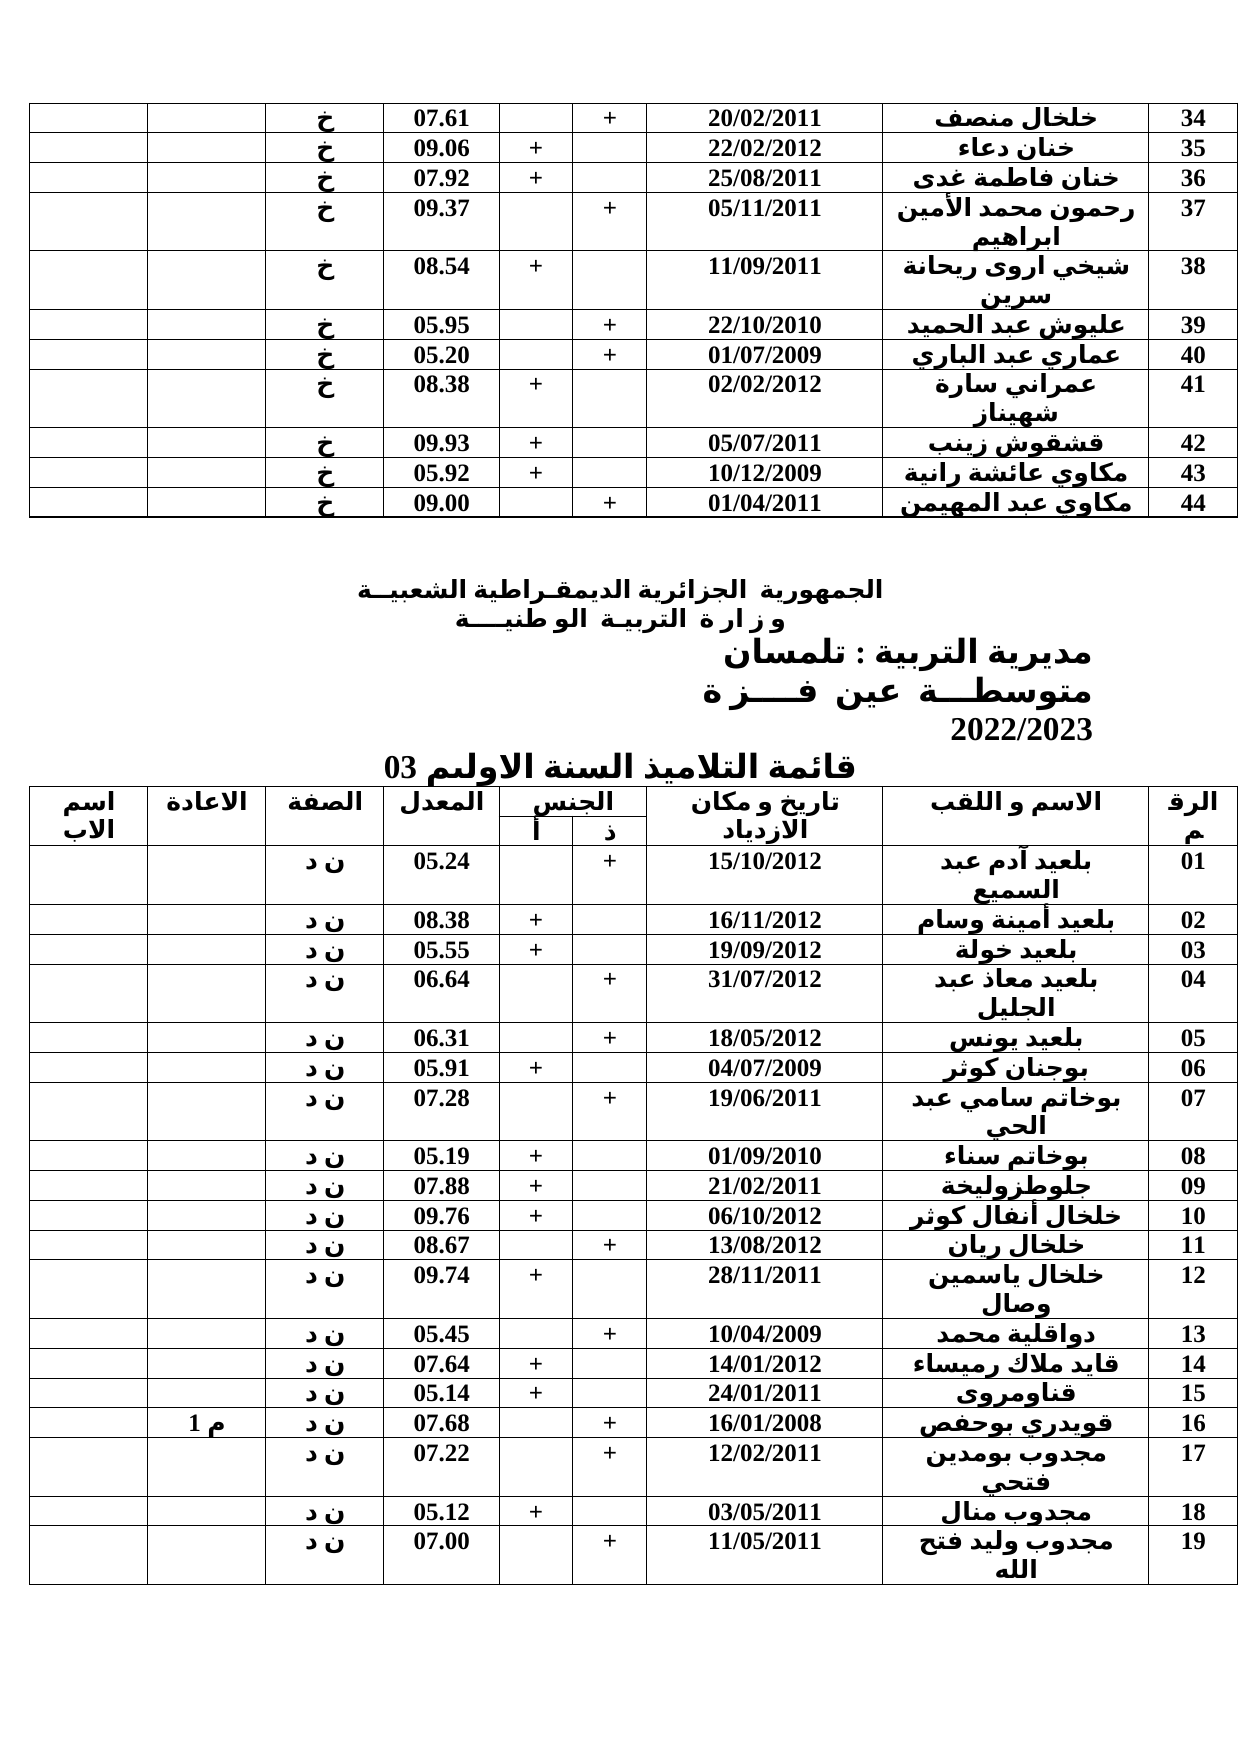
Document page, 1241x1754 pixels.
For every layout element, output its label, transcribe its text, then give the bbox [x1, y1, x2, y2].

table_cell 24/01/2011 [647, 1379, 882, 1407]
table_cell [148, 1526, 265, 1584]
table_cell 22/10/2010 [647, 310, 882, 339]
table_cell خ [266, 133, 383, 162]
table_cell + [500, 133, 572, 162]
table_cell + [500, 905, 572, 934]
table_cell ن د [266, 1231, 383, 1259]
table_cell 07.68 [384, 1408, 499, 1437]
table_cell [148, 1497, 265, 1525]
table_cell 25/08/2011 [647, 163, 882, 192]
table_header الرقم [1149, 787, 1237, 845]
table_cell 06.64 [384, 965, 499, 1022]
table_cell خلخال ياسمين وصال [883, 1260, 1148, 1318]
table_cell + [500, 370, 572, 427]
table_cell 12 [1149, 1260, 1237, 1318]
table_cell 16/11/2012 [647, 905, 882, 934]
table_cell ن د [266, 1319, 383, 1348]
table_cell + [500, 1379, 572, 1407]
table_cell [30, 370, 147, 427]
table_cell [30, 965, 147, 1022]
table_cell 22/02/2012 [647, 133, 882, 162]
table_cell [573, 1201, 646, 1229]
table_cell خ [266, 370, 383, 427]
table_cell خ [266, 488, 383, 516]
table_cell + [500, 1053, 572, 1082]
table_cell [500, 965, 572, 1022]
table_cell [30, 905, 147, 934]
table_cell ن د [266, 846, 383, 904]
table_cell ن د [266, 1408, 383, 1437]
table_cell [148, 846, 265, 904]
table_cell 36 [1149, 163, 1237, 192]
table_cell عماري عبد الباري [883, 340, 1148, 368]
table_cell [30, 1497, 147, 1525]
table_cell خ [266, 458, 383, 487]
table_cell 07.00 [384, 1526, 499, 1584]
table_cell [30, 1526, 147, 1584]
table_cell [30, 1023, 147, 1052]
table_cell رحمون محمد الأمين ابراهيم [883, 193, 1148, 250]
table_cell 03/05/2011 [647, 1497, 882, 1525]
table_cell [573, 1349, 646, 1377]
table_cell 05 [1149, 1023, 1237, 1052]
text قائمة التلاميذ السنة الاولىم 03 [148, 747, 1093, 786]
table_cell 11 [1149, 1231, 1237, 1259]
table_cell 02 [1149, 905, 1237, 934]
table_cell خلخال ريان [883, 1231, 1148, 1259]
table_cell + [500, 458, 572, 487]
table_cell قناومروى [883, 1379, 1148, 1407]
table_cell دواقلية محمد [883, 1319, 1148, 1348]
text متوسطـــة عين فــــز ة 2022/2023 [148, 671, 1093, 747]
table_cell [148, 1379, 265, 1407]
table_cell 06.31 [384, 1023, 499, 1052]
table_cell ن د [266, 1349, 383, 1377]
table_cell + [573, 1438, 646, 1496]
table_cell 19/06/2011 [647, 1083, 882, 1140]
table_cell [573, 251, 646, 309]
table_cell + [500, 935, 572, 963]
table_cell [500, 104, 572, 132]
table_cell 09.74 [384, 1260, 499, 1318]
table_cell [148, 1349, 265, 1377]
table_cell خنان دعاء [883, 133, 1148, 162]
table_cell 07 [1149, 1083, 1237, 1140]
table_cell [30, 1231, 147, 1259]
table_cell [148, 1171, 265, 1200]
table_cell [30, 193, 147, 250]
text الجمهورية الجزائرية الديمقـراطية الشعبيــة [148, 575, 1093, 604]
table_cell [148, 1083, 265, 1140]
table_header الاعادة [148, 787, 265, 845]
table_cell + [573, 310, 646, 339]
table_cell 05.20 [384, 340, 499, 368]
table_cell [148, 488, 265, 516]
table_cell [500, 1526, 572, 1584]
table_cell ن د [266, 935, 383, 963]
table_cell 35 [1149, 133, 1237, 162]
table_cell 05.92 [384, 458, 499, 487]
table_cell 05.24 [384, 846, 499, 904]
table_cell قشقوش زينب [883, 428, 1148, 457]
text و ز ار ة التربيـة الو طنيــــة [148, 604, 1093, 632]
table_cell + [500, 428, 572, 457]
table_cell [500, 488, 572, 516]
table_cell [148, 1438, 265, 1496]
table_cell + [573, 104, 646, 132]
table_cell 11/09/2011 [647, 251, 882, 309]
table_cell 37 [1149, 193, 1237, 250]
table_cell + [573, 488, 646, 516]
table_cell 14/01/2012 [647, 1349, 882, 1377]
table_cell [573, 935, 646, 963]
table_cell 02/02/2012 [647, 370, 882, 427]
table_cell [573, 1497, 646, 1525]
table_cell [148, 133, 265, 162]
table_cell 40 [1149, 340, 1237, 368]
table_cell [148, 905, 265, 934]
table_cell خ [266, 163, 383, 192]
table_cell [148, 1053, 265, 1082]
table_cell [148, 965, 265, 1022]
table_cell أ [500, 817, 572, 845]
table_cell + [573, 1231, 646, 1259]
table_cell قويدري بوحفص [883, 1408, 1148, 1437]
table_cell 15 [1149, 1379, 1237, 1407]
table_cell مكاوي عائشة رانية [883, 458, 1148, 487]
table_cell 09.06 [384, 133, 499, 162]
table_cell + [500, 1171, 572, 1200]
table_cell بلعيد أمينة وسام [883, 905, 1148, 934]
table_cell [573, 163, 646, 192]
table_cell 17 [1149, 1438, 1237, 1496]
table_cell 05.19 [384, 1141, 499, 1170]
table_cell 41 [1149, 370, 1237, 427]
table_cell 05.12 [384, 1497, 499, 1525]
table_cell + [500, 1260, 572, 1318]
table_cell [573, 1141, 646, 1170]
table_header اسم الاب [30, 787, 147, 845]
table_cell + [573, 1319, 646, 1348]
table_cell 09.37 [384, 193, 499, 250]
table_cell ن د [266, 905, 383, 934]
table_cell 10/12/2009 [647, 458, 882, 487]
table_cell [30, 1141, 147, 1170]
table_cell بوخاتم سناء [883, 1141, 1148, 1170]
table_cell خ [266, 340, 383, 368]
table_cell [148, 935, 265, 963]
table_cell 15/10/2012 [647, 846, 882, 904]
table_cell [148, 340, 265, 368]
table_cell 13 [1149, 1319, 1237, 1348]
table_cell بلعيد يونس [883, 1023, 1148, 1052]
table_cell 14 [1149, 1349, 1237, 1377]
table_cell [30, 133, 147, 162]
table_cell [500, 1231, 572, 1259]
table_cell 10/04/2009 [647, 1319, 882, 1348]
table_cell + [573, 1408, 646, 1437]
table_cell [573, 1171, 646, 1200]
table_cell 07.88 [384, 1171, 499, 1200]
table_cell [30, 458, 147, 487]
table_cell + [573, 193, 646, 250]
table_cell مجدوب منال [883, 1497, 1148, 1525]
table_cell [30, 104, 147, 132]
table_cell 11/05/2011 [647, 1526, 882, 1584]
table_cell [30, 428, 147, 457]
table_cell خ [266, 193, 383, 250]
text مديرية التربية : تلمسان [148, 632, 1093, 671]
table_cell [500, 1408, 572, 1437]
table_cell [573, 1053, 646, 1082]
table_cell [573, 1379, 646, 1407]
table_cell [500, 846, 572, 904]
table_cell 19/09/2012 [647, 935, 882, 963]
table_cell [30, 1349, 147, 1377]
table_cell + [500, 1141, 572, 1170]
table_cell ن د [266, 1141, 383, 1170]
table_cell 38 [1149, 251, 1237, 309]
table_cell بلعيد خولة [883, 935, 1148, 963]
table_cell [500, 1319, 572, 1348]
table_cell ن د [266, 1260, 383, 1318]
table_cell 07.64 [384, 1349, 499, 1377]
table_cell ن د [266, 1023, 383, 1052]
table_cell 19 [1149, 1526, 1237, 1584]
table_cell [30, 1201, 147, 1229]
table_cell 08 [1149, 1141, 1237, 1170]
table_cell خ [266, 428, 383, 457]
table_cell 07.61 [384, 104, 499, 132]
table_cell 28/11/2011 [647, 1260, 882, 1318]
table_cell [30, 1379, 147, 1407]
table_cell + [500, 163, 572, 192]
table_cell 44 [1149, 488, 1237, 516]
table_cell [30, 935, 147, 963]
table_cell [30, 1319, 147, 1348]
table_cell ذ [573, 817, 646, 845]
table_cell 01/04/2011 [647, 488, 882, 516]
table_cell بلعيد آدم عبد السميع [883, 846, 1148, 904]
table_cell [500, 1023, 572, 1052]
table_cell [30, 846, 147, 904]
table_cell 07.92 [384, 163, 499, 192]
table_cell 03 [1149, 935, 1237, 963]
table_cell 31/07/2012 [647, 965, 882, 1022]
table_cell [148, 251, 265, 309]
table_cell [30, 1053, 147, 1082]
table_header الاسم و اللقب [883, 787, 1148, 845]
table_cell 04 [1149, 965, 1237, 1022]
table_cell 08.54 [384, 251, 499, 309]
table_cell + [500, 1349, 572, 1377]
table_header تاريخ و مكان الازدياد [647, 787, 882, 845]
table_cell 08.67 [384, 1231, 499, 1259]
table_cell [30, 488, 147, 516]
table_header الجنس [500, 787, 646, 816]
table_cell قايد ملاك رميساء [883, 1349, 1148, 1377]
table_cell [148, 1231, 265, 1259]
table_cell خلخال أنفال كوثر [883, 1201, 1148, 1229]
table_cell 42 [1149, 428, 1237, 457]
table_cell ن د [266, 965, 383, 1022]
table_cell 05.55 [384, 935, 499, 963]
table_cell [148, 163, 265, 192]
table_header الصفة [266, 787, 383, 845]
table_cell + [573, 965, 646, 1022]
table_cell [148, 1141, 265, 1170]
table_cell ن د [266, 1201, 383, 1229]
table_cell [148, 1023, 265, 1052]
table_cell 09.93 [384, 428, 499, 457]
table_cell [573, 133, 646, 162]
table_cell 01 [1149, 846, 1237, 904]
table_cell 05.91 [384, 1053, 499, 1082]
table_cell [500, 193, 572, 250]
table_cell + [500, 251, 572, 309]
table_cell شيخي اروى ريحانة سرين [883, 251, 1148, 309]
table_cell خلخال منصف [883, 104, 1148, 132]
table_cell 05.14 [384, 1379, 499, 1407]
table_cell 18/05/2012 [647, 1023, 882, 1052]
table_cell [30, 340, 147, 368]
table_cell 10 [1149, 1201, 1237, 1229]
table_cell 07.28 [384, 1083, 499, 1140]
table_cell 39 [1149, 310, 1237, 339]
table_cell [30, 1171, 147, 1200]
table_cell [573, 370, 646, 427]
table_cell 01/09/2010 [647, 1141, 882, 1170]
table_cell 18 [1149, 1497, 1237, 1525]
table_cell + [573, 1083, 646, 1140]
table_cell جلوطزوليخة [883, 1171, 1148, 1200]
table_cell [573, 458, 646, 487]
table_cell + [573, 1526, 646, 1584]
table_cell 06 [1149, 1053, 1237, 1082]
table_cell [148, 428, 265, 457]
table_cell [30, 1438, 147, 1496]
table_cell 20/02/2011 [647, 104, 882, 132]
table_cell [573, 428, 646, 457]
table_cell + [573, 1023, 646, 1052]
table_cell 13/08/2012 [647, 1231, 882, 1259]
table_cell 05.45 [384, 1319, 499, 1348]
table_cell [30, 163, 147, 192]
table_cell مكاوي عبد المهيمن [883, 488, 1148, 516]
table_cell ن د [266, 1497, 383, 1525]
table_cell خ [266, 310, 383, 339]
table_cell [500, 1438, 572, 1496]
table_cell [30, 310, 147, 339]
table_cell [148, 1319, 265, 1348]
table_cell [148, 1260, 265, 1318]
table_cell 05/07/2011 [647, 428, 882, 457]
table_cell [500, 340, 572, 368]
table_cell ن د [266, 1053, 383, 1082]
table_cell 06/10/2012 [647, 1201, 882, 1229]
table_cell خ [266, 251, 383, 309]
table_cell + [500, 1497, 572, 1525]
table_cell بوخاتم سامي عبد الحي [883, 1083, 1148, 1140]
table_header المعدل [384, 787, 499, 845]
table_cell [500, 310, 572, 339]
table_cell ن د [266, 1083, 383, 1140]
table_cell 09 [1149, 1171, 1237, 1200]
table_cell 08.38 [384, 370, 499, 427]
table_cell 21/02/2011 [647, 1171, 882, 1200]
table_cell 08.38 [384, 905, 499, 934]
table_cell [500, 1083, 572, 1140]
table_cell 04/07/2009 [647, 1053, 882, 1082]
table_cell [148, 193, 265, 250]
table_cell 05/11/2011 [647, 193, 882, 250]
table_cell [148, 370, 265, 427]
table_cell [30, 1083, 147, 1140]
table_cell ن د [266, 1379, 383, 1407]
table_cell 12/02/2011 [647, 1438, 882, 1496]
table_cell 16/01/2008 [647, 1408, 882, 1437]
table_cell [30, 1408, 147, 1437]
table_cell 09.76 [384, 1201, 499, 1229]
table_cell [148, 104, 265, 132]
table_cell [30, 251, 147, 309]
table_cell [148, 310, 265, 339]
table_cell 43 [1149, 458, 1237, 487]
table_cell 16 [1149, 1408, 1237, 1437]
table_cell 05.95 [384, 310, 499, 339]
table_cell 09.00 [384, 488, 499, 516]
table_cell + [500, 1201, 572, 1229]
table_cell مجدوب وليد فتح الله [883, 1526, 1148, 1584]
table_cell م 1 [148, 1408, 265, 1437]
table_cell مجدوب بومدين فتحي [883, 1438, 1148, 1496]
table_cell عليوش عبد الحميد [883, 310, 1148, 339]
table_cell خ [266, 104, 383, 132]
table_cell 34 [1149, 104, 1237, 132]
table_cell ن د [266, 1438, 383, 1496]
table_cell [573, 1260, 646, 1318]
table_cell ن د [266, 1171, 383, 1200]
table_cell بلعيد معاذ عبد الجليل [883, 965, 1148, 1022]
table_cell عمراني سارة شهيناز [883, 370, 1148, 427]
table_cell [573, 905, 646, 934]
table_cell خنان فاطمة غدى [883, 163, 1148, 192]
table_cell [148, 458, 265, 487]
table_cell 01/07/2009 [647, 340, 882, 368]
table_cell + [573, 340, 646, 368]
table_cell بوجنان كوثر [883, 1053, 1148, 1082]
table_cell [30, 1260, 147, 1318]
table_cell ن د [266, 1526, 383, 1584]
table_cell + [573, 846, 646, 904]
table_cell 07.22 [384, 1438, 499, 1496]
table_cell [148, 1201, 265, 1229]
